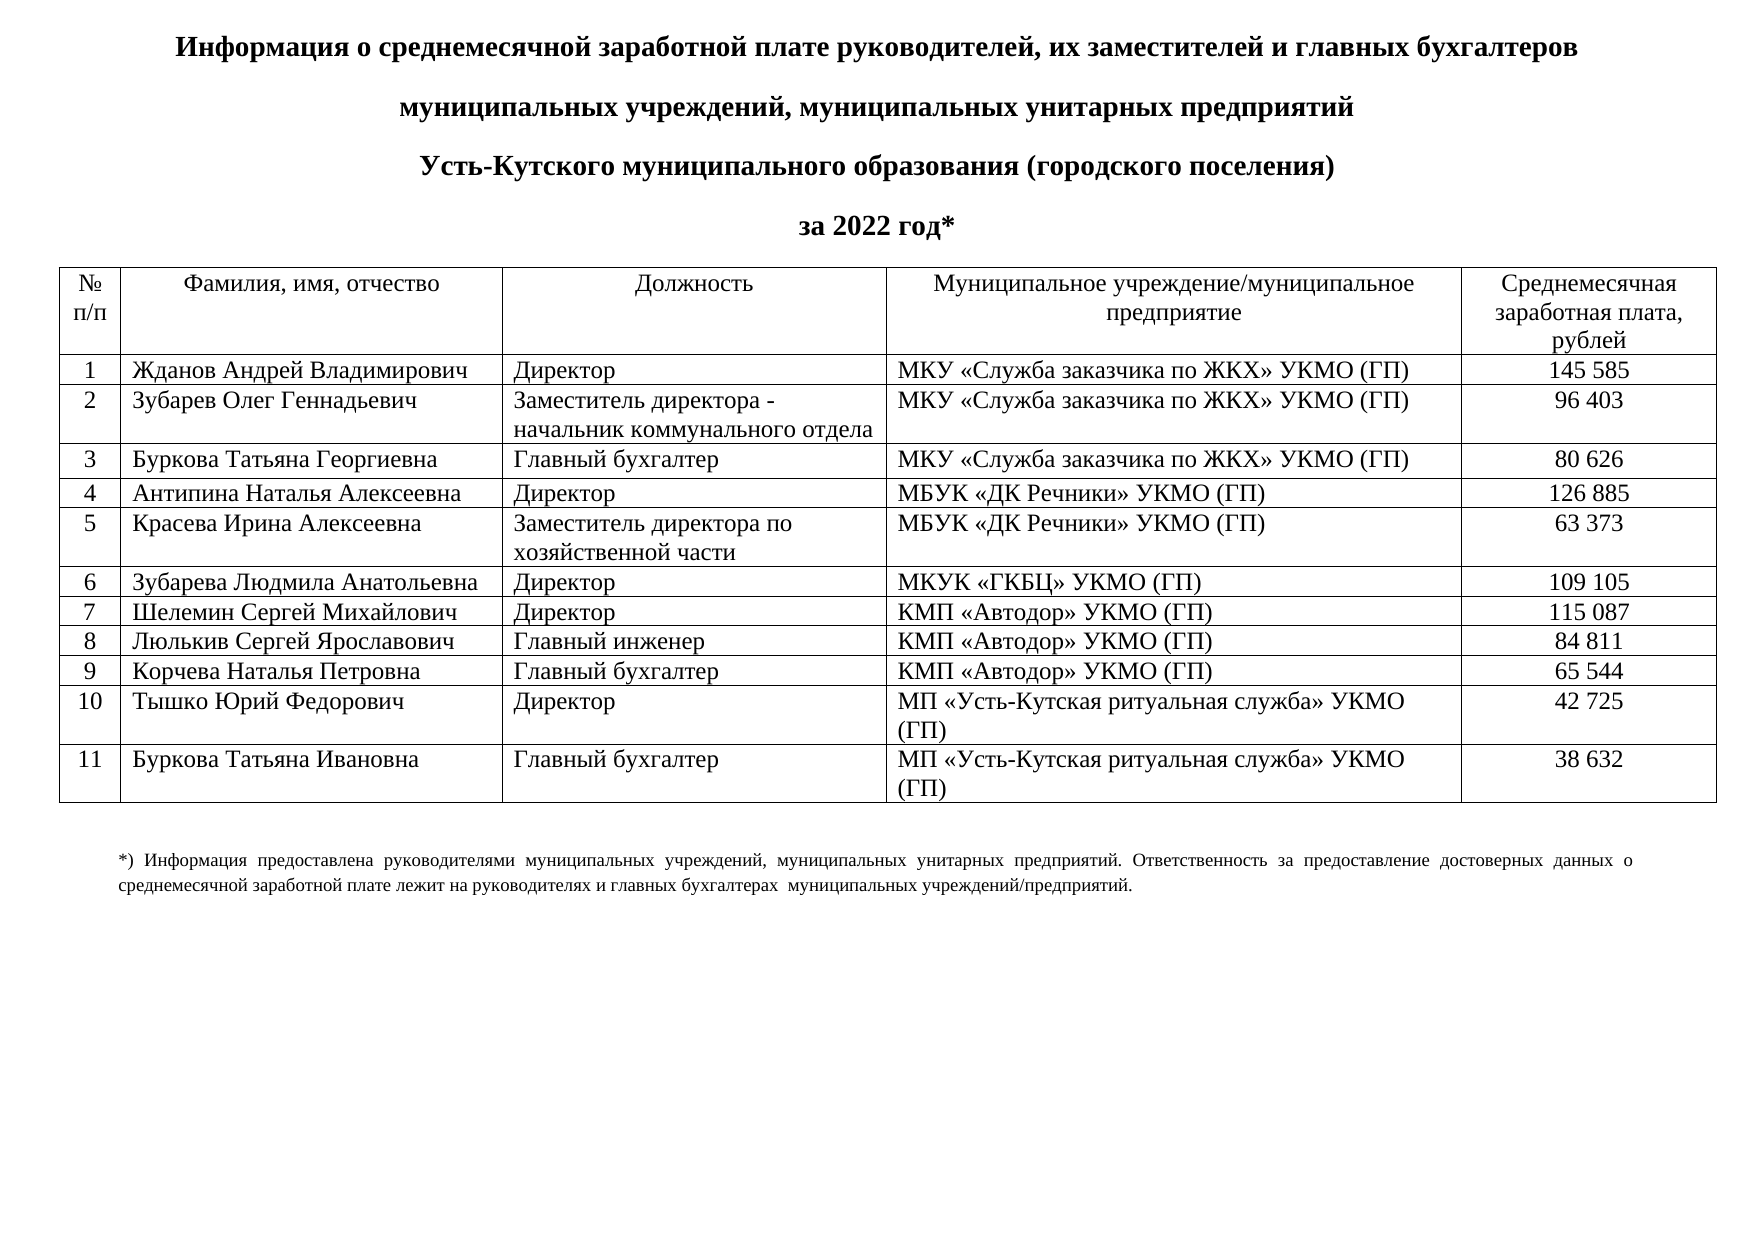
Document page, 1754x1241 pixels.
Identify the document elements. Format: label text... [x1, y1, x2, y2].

table_cell 65 544 [1462, 656, 1716, 685]
table_header Среднемесячная заработная плата, рублей [1462, 268, 1716, 354]
table_cell 1 [60, 355, 120, 384]
table_header Должность [503, 268, 886, 354]
table_cell 115 087 [1462, 597, 1716, 625]
table_cell Директор [503, 597, 886, 625]
table_header Фамилия, имя, отчество [121, 268, 502, 354]
table_cell 2 [60, 385, 120, 443]
table_cell МП «Усть-Кутская ритуальная служба» УКМО (ГП) [887, 686, 1461, 743]
table_cell Люлькив Сергей Ярославович [121, 626, 502, 655]
table_cell Зубарев Олег Геннадьевич [121, 385, 502, 443]
table_cell 11 [60, 745, 120, 802]
table_cell Зубарева Людмила Анатольевна [121, 567, 502, 596]
table_cell 84 811 [1462, 626, 1716, 655]
table_cell КМП «Автодор» УКМО (ГП) [887, 656, 1461, 685]
table_cell 109 105 [1462, 567, 1716, 596]
table_cell 9 [60, 656, 120, 685]
table_cell 38 632 [1462, 745, 1716, 802]
table_cell Корчева Наталья Петровна [121, 656, 502, 685]
table_cell 5 [60, 508, 120, 566]
text муниципальных учреждений, муниципальных унитарных предприятий [118, 89, 1636, 122]
table_cell Директор [503, 686, 886, 743]
table_cell 3 [60, 444, 120, 477]
table_cell МКУ «Служба заказчика по ЖКХ» УКМО (ГП) [887, 444, 1461, 477]
table_cell Главный бухгалтер [503, 444, 886, 477]
table_cell МКУК «ГКБЦ» УКМО (ГП) [887, 567, 1461, 596]
table_cell МКУ «Служба заказчика по ЖКХ» УКМО (ГП) [887, 385, 1461, 443]
table_cell Главный бухгалтер [503, 745, 886, 802]
text за 2022 год* [118, 208, 1636, 241]
table_cell Жданов Андрей Владимирович [121, 355, 502, 384]
table_cell Шелемин Сергей Михайлович [121, 597, 502, 625]
table_cell Антипина Наталья Алексеевна [121, 479, 502, 507]
text *) Информация предоставлена руководителями муниципальных учреждений, муниципальных унитарных предприятий. Ответственность за предоставление достоверных данных о среднемесячной заработной плате лежит на руководителях и главных бухгалтерах муниципальных учреждений/предприятий. [118, 849, 1636, 895]
table_cell Директор [503, 355, 886, 384]
table_cell Тышко Юрий Федорович [121, 686, 502, 743]
table_cell МБУК «ДК Речники» УКМО (ГП) [887, 479, 1461, 507]
table_cell Директор [503, 479, 886, 507]
table_cell Буркова Татьяна Ивановна [121, 745, 502, 802]
table_cell 80 626 [1462, 444, 1716, 477]
table_cell КМП «Автодор» УКМО (ГП) [887, 597, 1461, 625]
table_cell 4 [60, 479, 120, 507]
table_cell Заместитель директора по хозяйственной части [503, 508, 886, 566]
table_cell Главный бухгалтер [503, 656, 886, 685]
table_cell 8 [60, 626, 120, 655]
text Усть-Кутского муниципального образования (городского поселения) [118, 148, 1636, 182]
table_cell МП «Усть-Кутская ритуальная служба» УКМО (ГП) [887, 745, 1461, 802]
table_cell МКУ «Служба заказчика по ЖКХ» УКМО (ГП) [887, 355, 1461, 384]
table_cell Буркова Татьяна Георгиевна [121, 444, 502, 477]
table_cell Главный инженер [503, 626, 886, 655]
table_cell 145 585 [1462, 355, 1716, 384]
table_cell Красева Ирина Алексеевна [121, 508, 502, 566]
table_cell 42 725 [1462, 686, 1716, 743]
table_cell 6 [60, 567, 120, 596]
table_cell КМП «Автодор» УКМО (ГП) [887, 626, 1461, 655]
table_cell МБУК «ДК Речники» УКМО (ГП) [887, 508, 1461, 566]
table_cell 7 [60, 597, 120, 625]
table_cell Заместитель директора - начальник коммунального отдела [503, 385, 886, 443]
table_header № п/п [60, 268, 120, 354]
table_cell 126 885 [1462, 479, 1716, 507]
table_cell Директор [503, 567, 886, 596]
table_header Муниципальное учреждение/муниципальное предприятие [887, 268, 1461, 354]
text Информация о среднемесячной заработной плате руководителей, их заместителей и главных бухгалтеров [118, 29, 1636, 63]
table_cell 63 373 [1462, 508, 1716, 566]
table_cell 10 [60, 686, 120, 743]
table_cell 96 403 [1462, 385, 1716, 443]
